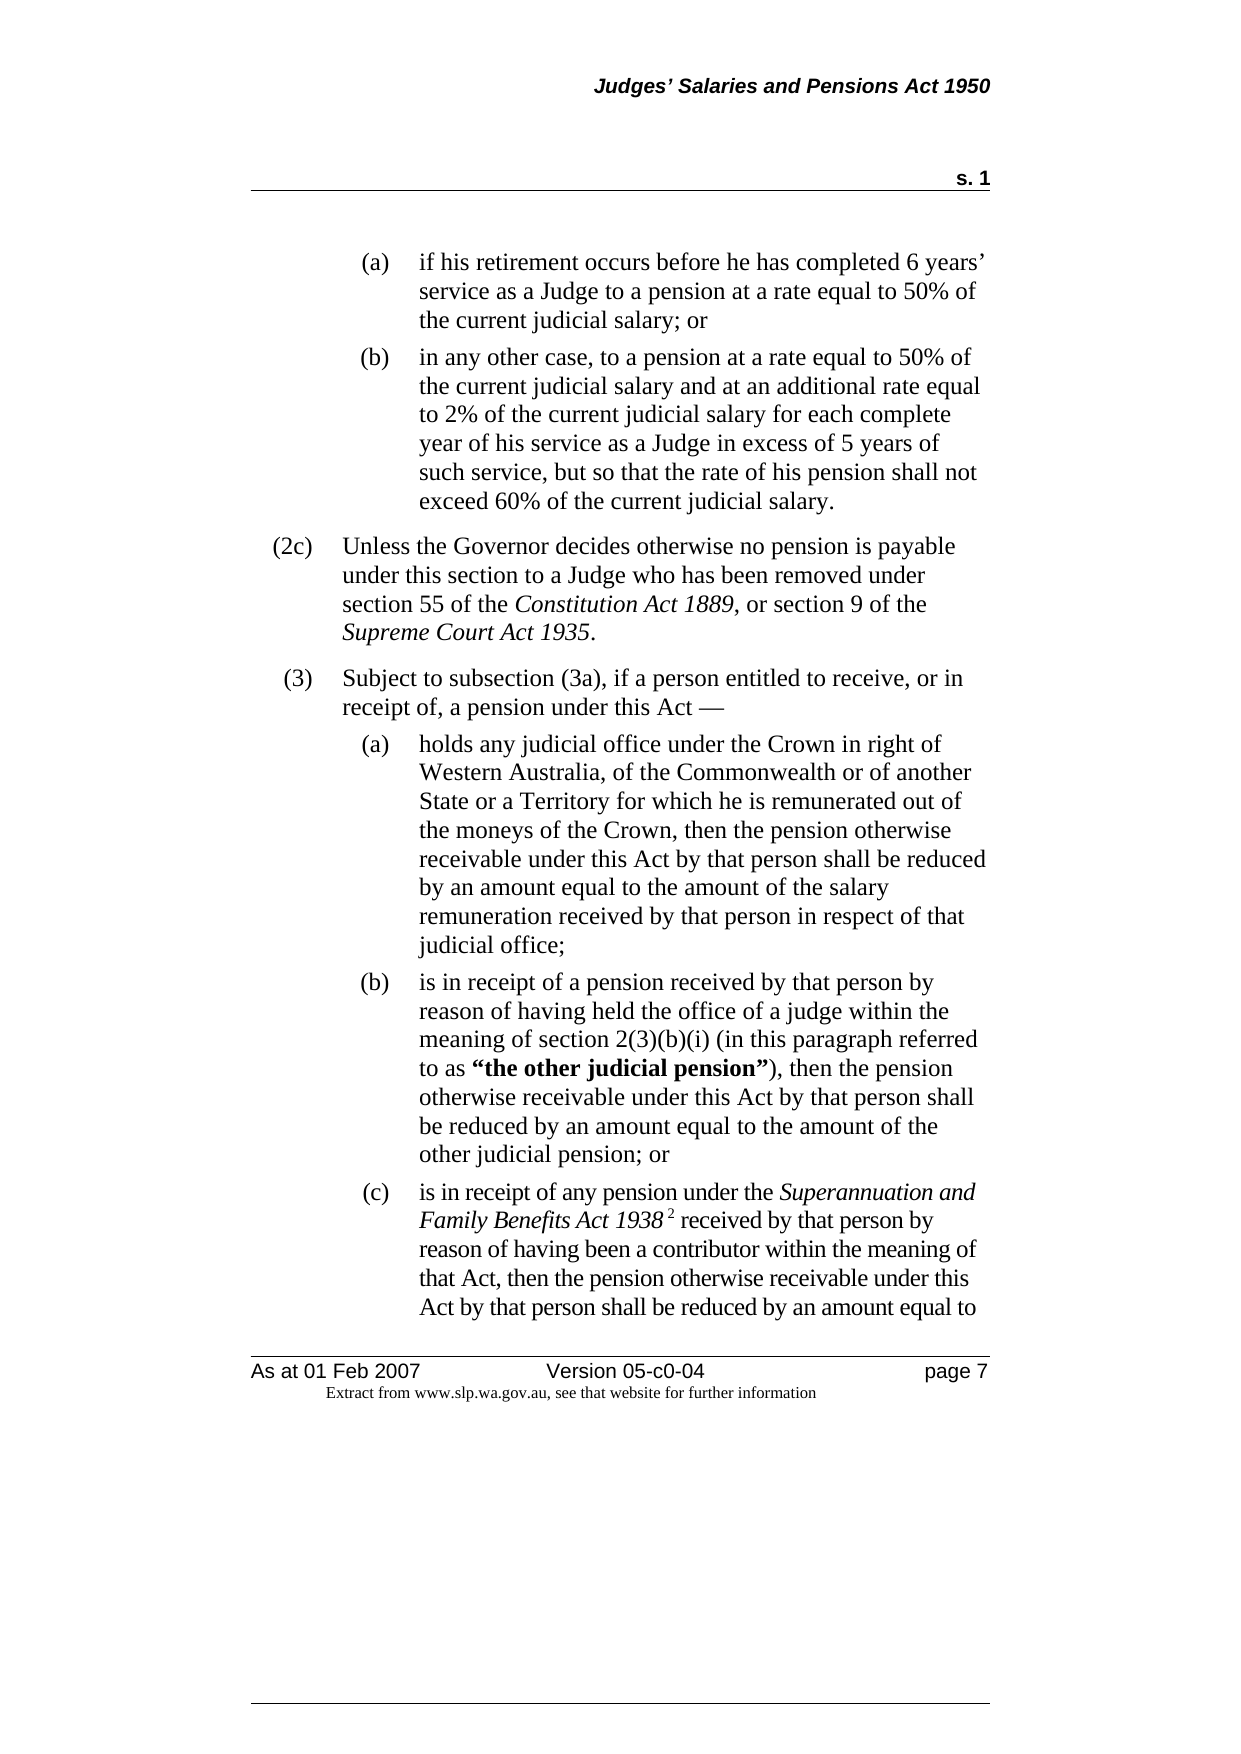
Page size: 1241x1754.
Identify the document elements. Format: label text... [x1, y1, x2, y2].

text (3) Subject to subsection (3a), if a person entitled to receive, or in receipt of, a pension under this Act — [251, 663, 990, 720]
text (a) holds any judicial office under the Crown in right of Western Australia, of the Commonwealth or of another State or a Territory for which he is remunerated out of the moneys of the Crown, then the pension otherwise receivable under this Act by that person shall be reduced by an amount equal to the amount of the salary remuneration received by that person in respect of that judicial office; [251, 729, 990, 959]
text (b) is in receipt of a pension received by that person by reason of having held the office of a judge within the meaning of section 2(3)(b)(i) (in this paragraph referred to as “the other judicial pension”), then the pension otherwise receivable under this Act by that person shall be reduced by an amount equal to the amount of the other judicial pension; or [251, 967, 990, 1168]
text (2c) Unless the Governor decides otherwise no pension is payable under this section to a Judge who has been removed under section 55 of the Constitution Act 1889, or section 9 of the Supreme Court Act 1935. [251, 531, 990, 646]
text (b) in any other case, to a pension at a rate equal to 50% of the current judicial salary and at an additional rate equal to 2% of the current judicial salary for each complete year of his service as a Judge in excess of 5 years of such service, but so that the rate of his pension shall not exceed 60% of the current judicial salary. [251, 342, 990, 514]
text (a) if his retirement occurs before he has completed 6 years’ service as a Judge to a pension at a rate equal to 50% of the current judicial salary; or [251, 247, 990, 334]
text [251, 1177, 990, 1320]
